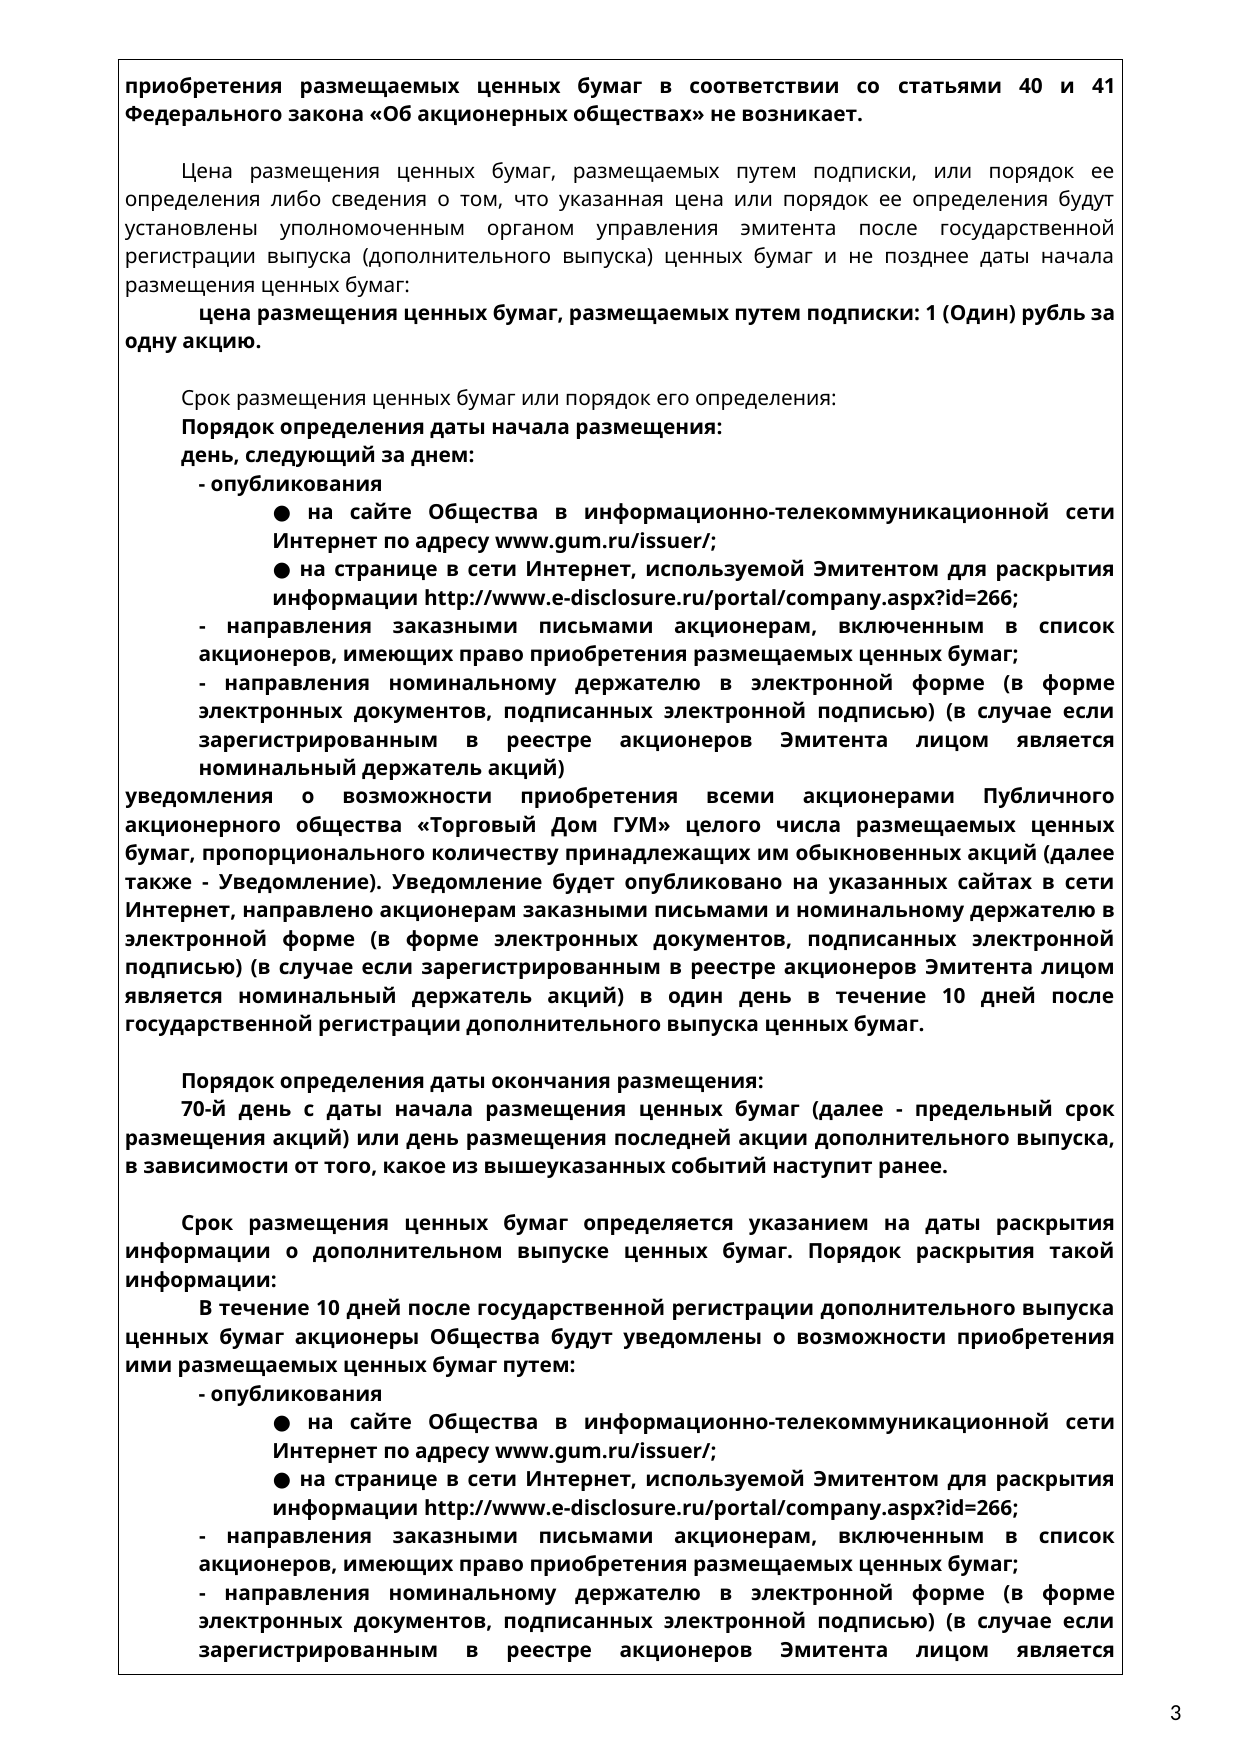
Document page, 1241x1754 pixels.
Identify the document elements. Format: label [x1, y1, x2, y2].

table_cell [119, 60, 1122, 1674]
